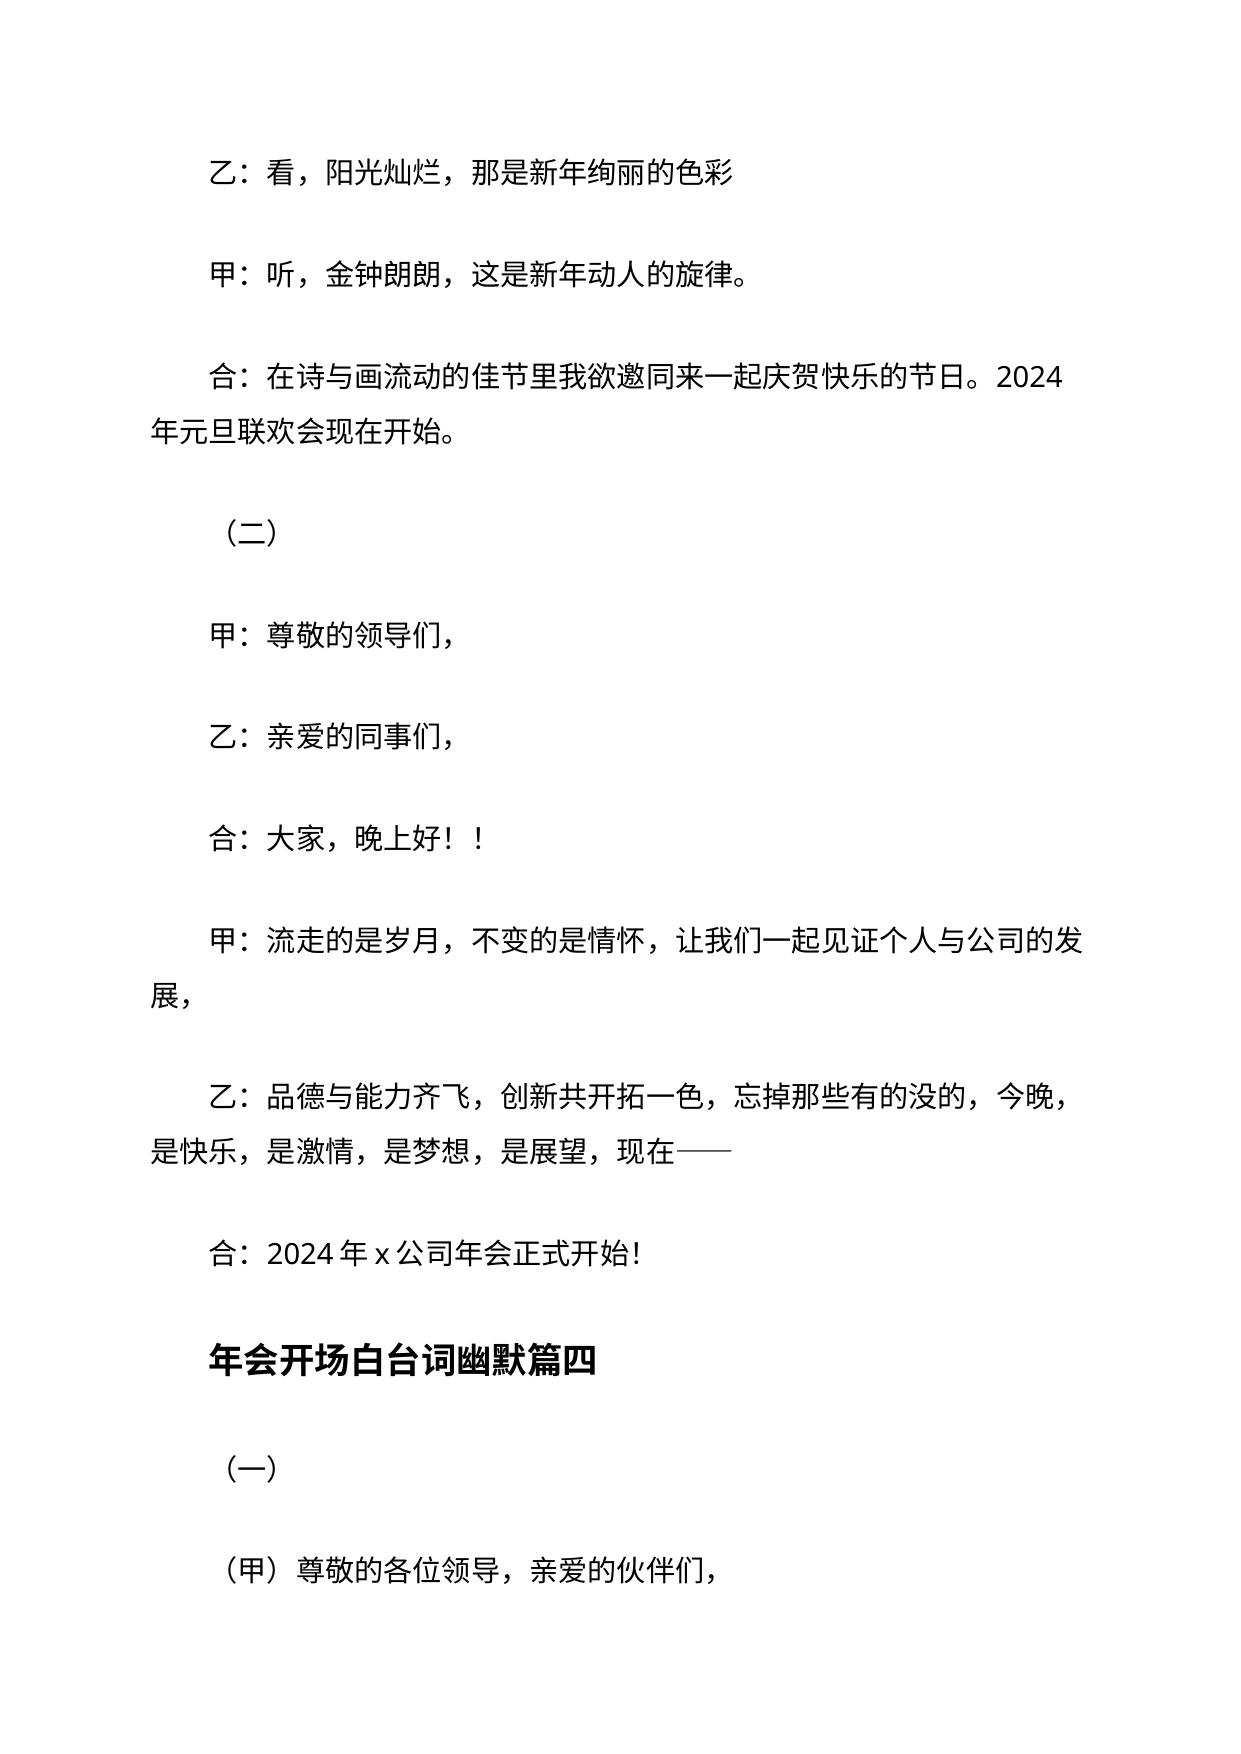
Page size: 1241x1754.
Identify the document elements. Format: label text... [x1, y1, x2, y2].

text 年会开场白台词幽默篇四 [150, 1333, 1090, 1384]
text 甲：尊敬的领导们， [150, 612, 1090, 654]
text （二） [150, 510, 1090, 553]
text 乙：亲爱的同事们， [150, 714, 1090, 756]
text 乙：品德与能力齐飞，创新共开拓一色，忘掉那些有的没的，今晚，是快乐，是激情，是梦想，是展望，现在—— [150, 1074, 1090, 1171]
text 乙：看，阳光灿烂，那是新年绚丽的色彩 [150, 150, 1090, 192]
text （甲）尊敬的各位领导，亲爱的伙伴们， [150, 1548, 1090, 1590]
text 甲：流走的是岁月，不变的是情怀，让我们一起见证个人与公司的发展， [150, 917, 1090, 1014]
text 甲：听，金钟朗朗，这是新年动人的旋律。 [150, 252, 1090, 294]
text （一） [150, 1446, 1090, 1488]
text 合：2024年x公司年会正式开始！ [150, 1231, 1090, 1273]
text 合：大家，晚上好！！ [150, 816, 1090, 858]
text 合：在诗与画流动的佳节里我欲邀同来一起庆贺快乐的节日。2024年元旦联欢会现在开始。 [150, 353, 1090, 451]
